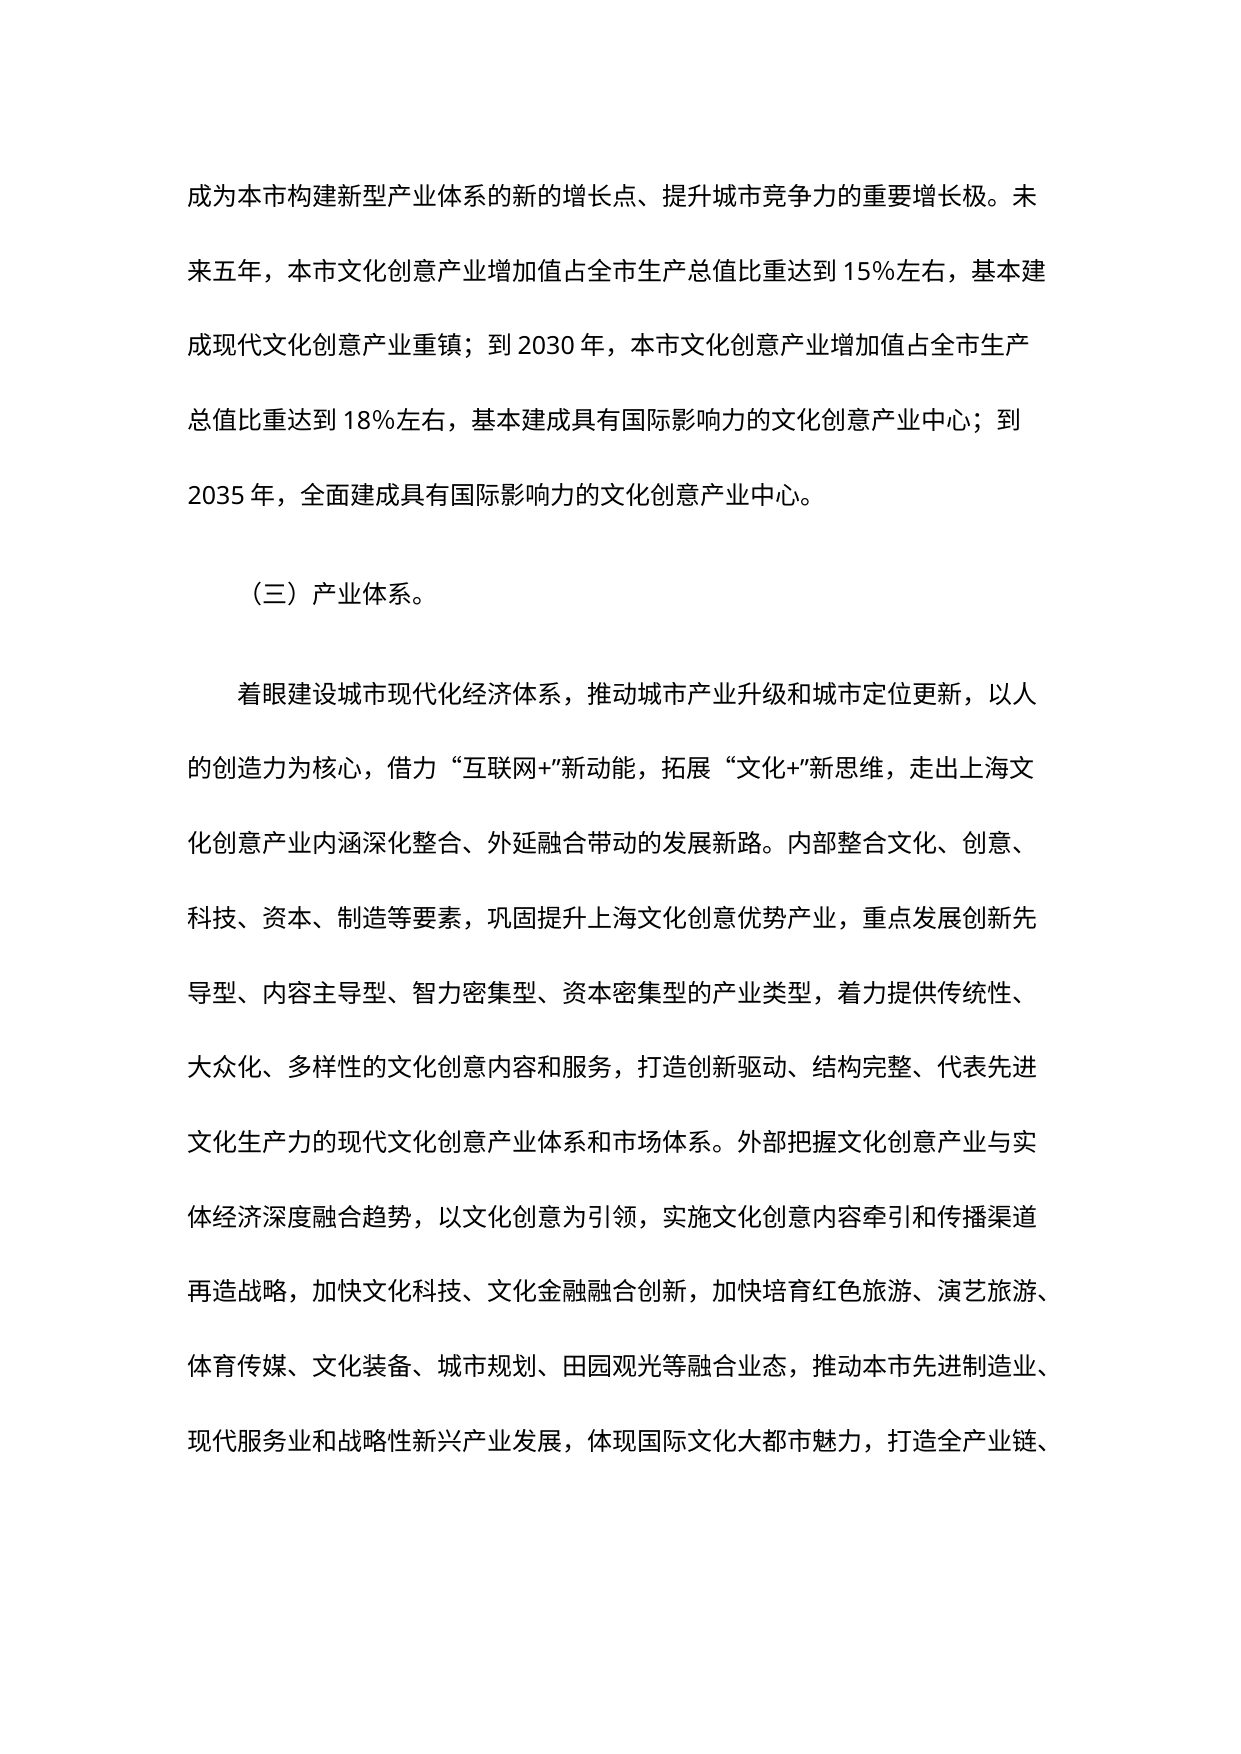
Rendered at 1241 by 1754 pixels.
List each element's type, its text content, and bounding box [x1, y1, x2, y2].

text （三）产业体系。 [187, 560, 1053, 625]
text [187, 162, 1053, 526]
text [187, 660, 1053, 1472]
